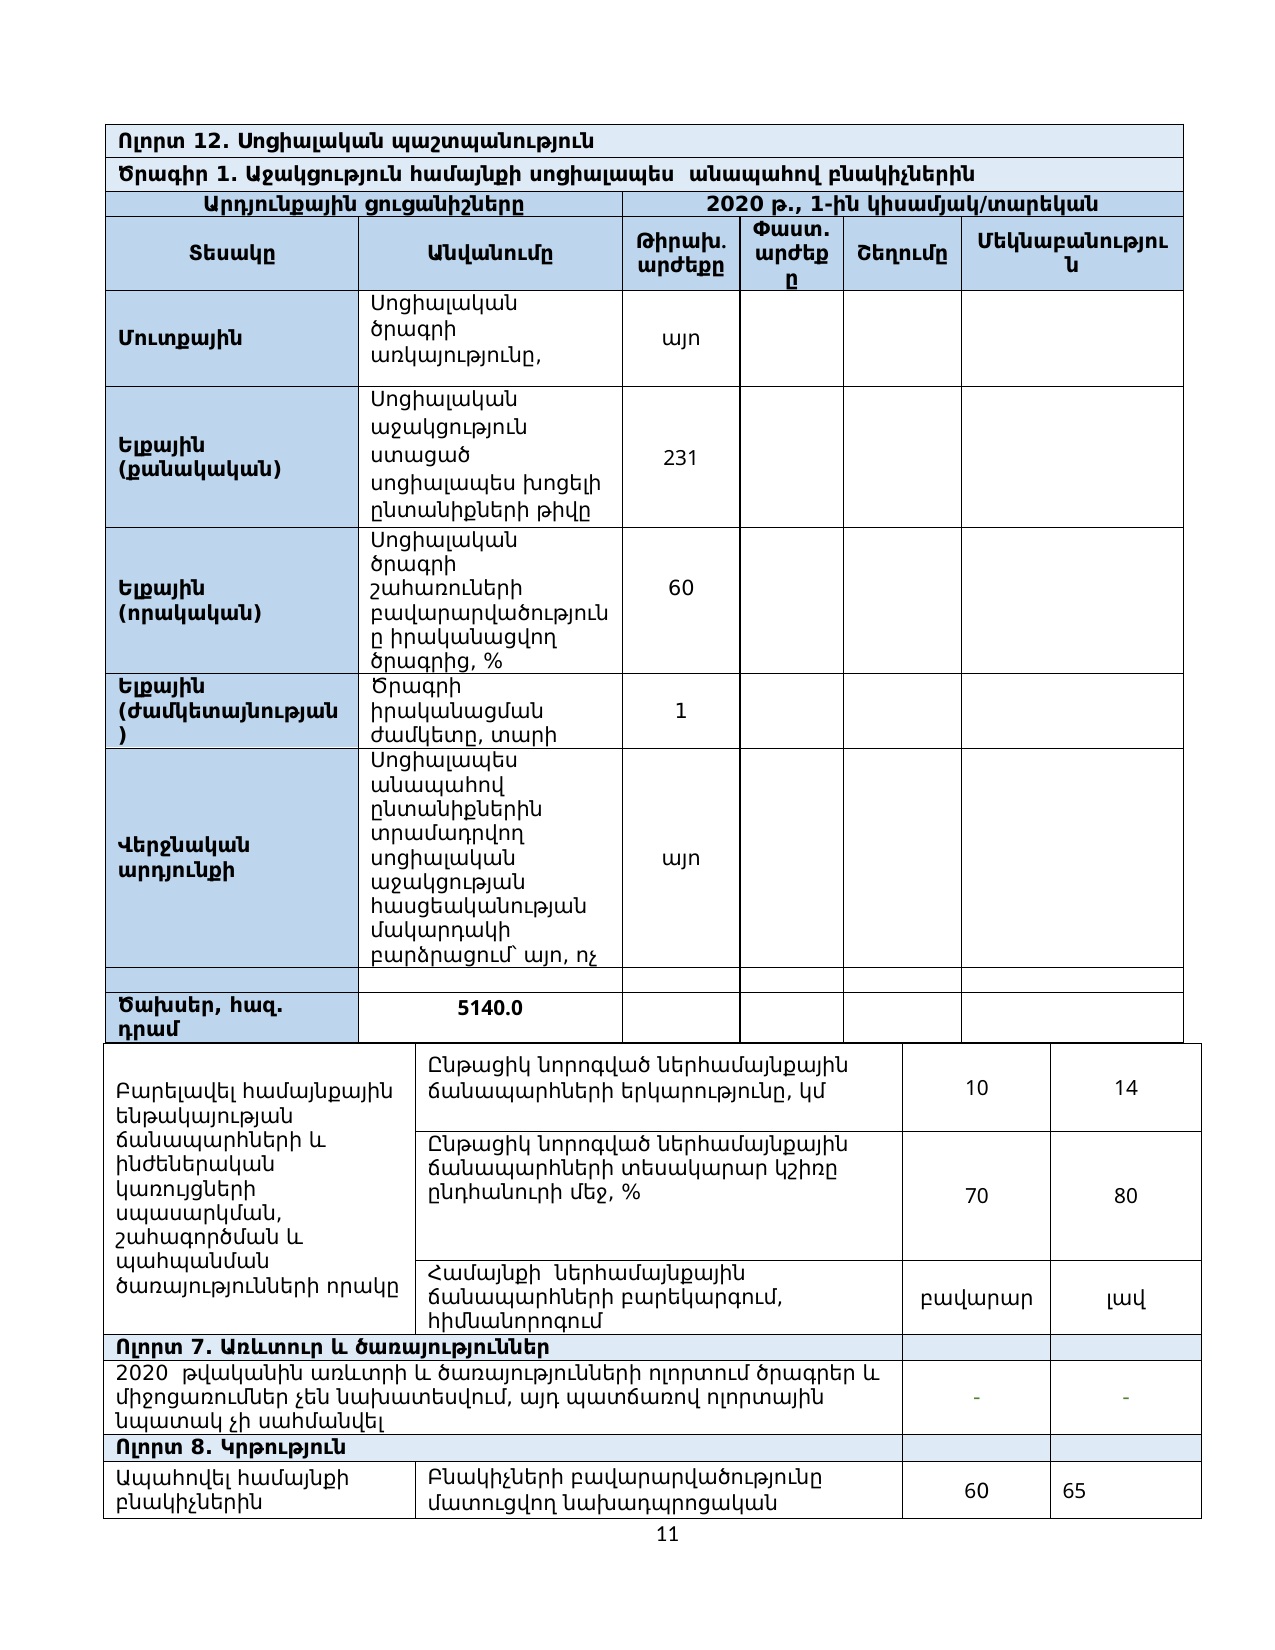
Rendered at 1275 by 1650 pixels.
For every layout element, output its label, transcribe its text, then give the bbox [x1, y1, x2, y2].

table_cell Ընթացիկ նորոգված ներհամայնքային ճանապարհների երկարությունը, կմ [416, 1044, 902, 1131]
table_cell 14 [1051, 1044, 1201, 1131]
table_cell 80 [1051, 1132, 1201, 1260]
table_cell բավարար [903, 1261, 1050, 1334]
table_cell 10 [903, 1044, 1050, 1131]
table_cell Ոլորտ 7. Առևտուր և ծառայություններ [104, 1335, 902, 1360]
table_cell Ապահովել համայնքի բնակիչներին նախադպրոցական կրթության և արտադպրոցական դաստիարակության ծառայությունների մատուցումը [104, 1462, 415, 1518]
table_cell [903, 1335, 1050, 1360]
table_cell - [1051, 1361, 1201, 1434]
table_cell [903, 1435, 1050, 1461]
table_cell - [903, 1361, 1050, 1434]
table_cell [1051, 1335, 1201, 1360]
table_cell 65 [1051, 1462, 1201, 1518]
table_cell Համայնքի ներհամայնքային ճանապարհների բարեկարգում, հիմնանորոգում [416, 1261, 902, 1334]
table_cell 2020 թվականին առևտրի և ծառայությունների ոլորտում ծրագրեր և միջոցառումներ չեն նախատեսվում, այդ պատճառով ոլորտային նպատակ չի սահմանվել [104, 1361, 902, 1434]
table_cell Բարելավել համայնքային ենթակայության ճանապարհների և ինժեներական կառույցների սպասարկման, շահագործման և պահպանման ծառայությունների որակը [104, 1044, 415, 1334]
table_cell լավ [1051, 1261, 1201, 1334]
table_cell 60 [903, 1462, 1050, 1518]
table_cell [1051, 1435, 1201, 1461]
table_cell Ոլորտ 8. Կրթություն [104, 1435, 902, 1461]
table_cell Ընթացիկ նորոգված ներհամայնքային ճանապարհների տեսակարար կշիռը ընդհանուրի մեջ, % [416, 1132, 902, 1260]
table_cell Բնակիչների բավարարվածությունը մատուցվող նախադպրոցական կրթության ծառայությունից, % [416, 1462, 902, 1518]
table_cell 70 [903, 1132, 1050, 1260]
